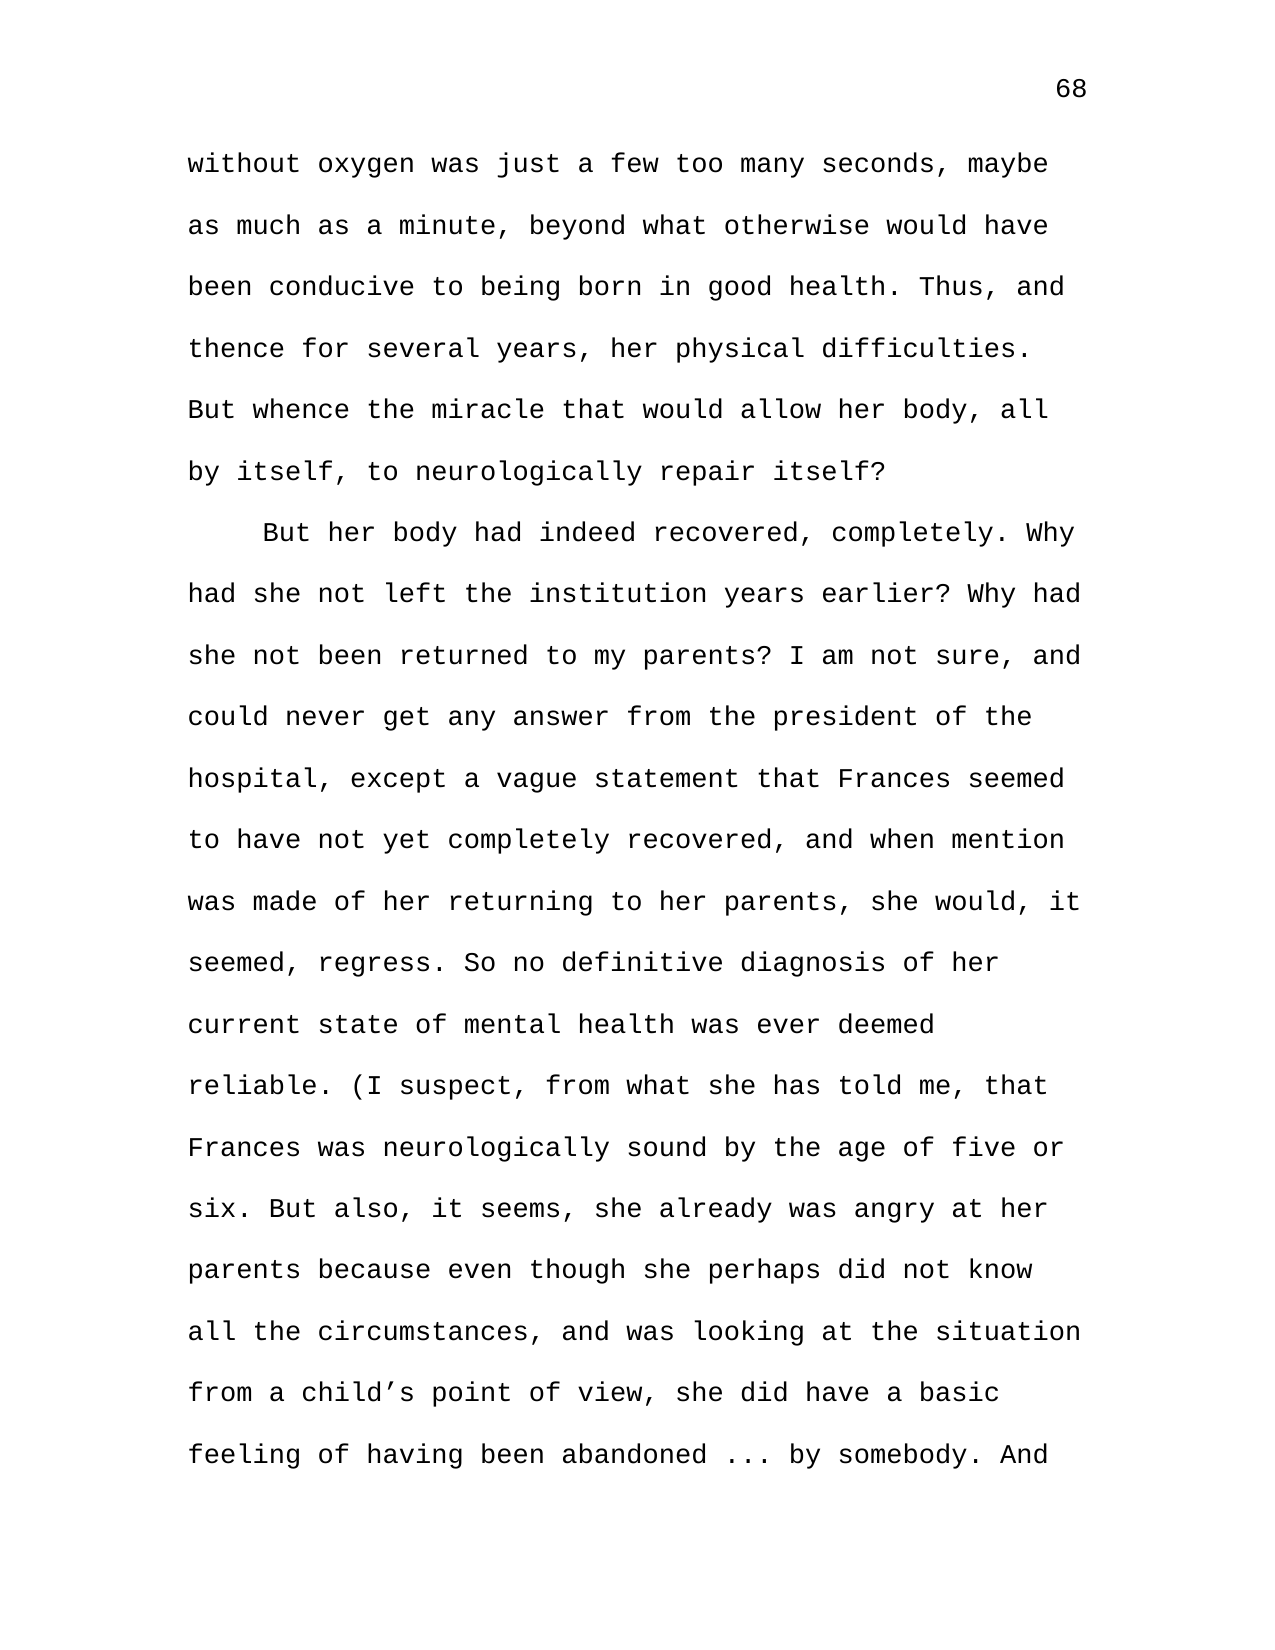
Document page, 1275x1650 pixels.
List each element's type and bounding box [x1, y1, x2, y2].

text [187, 150, 1087, 488]
text [187, 519, 1087, 1471]
